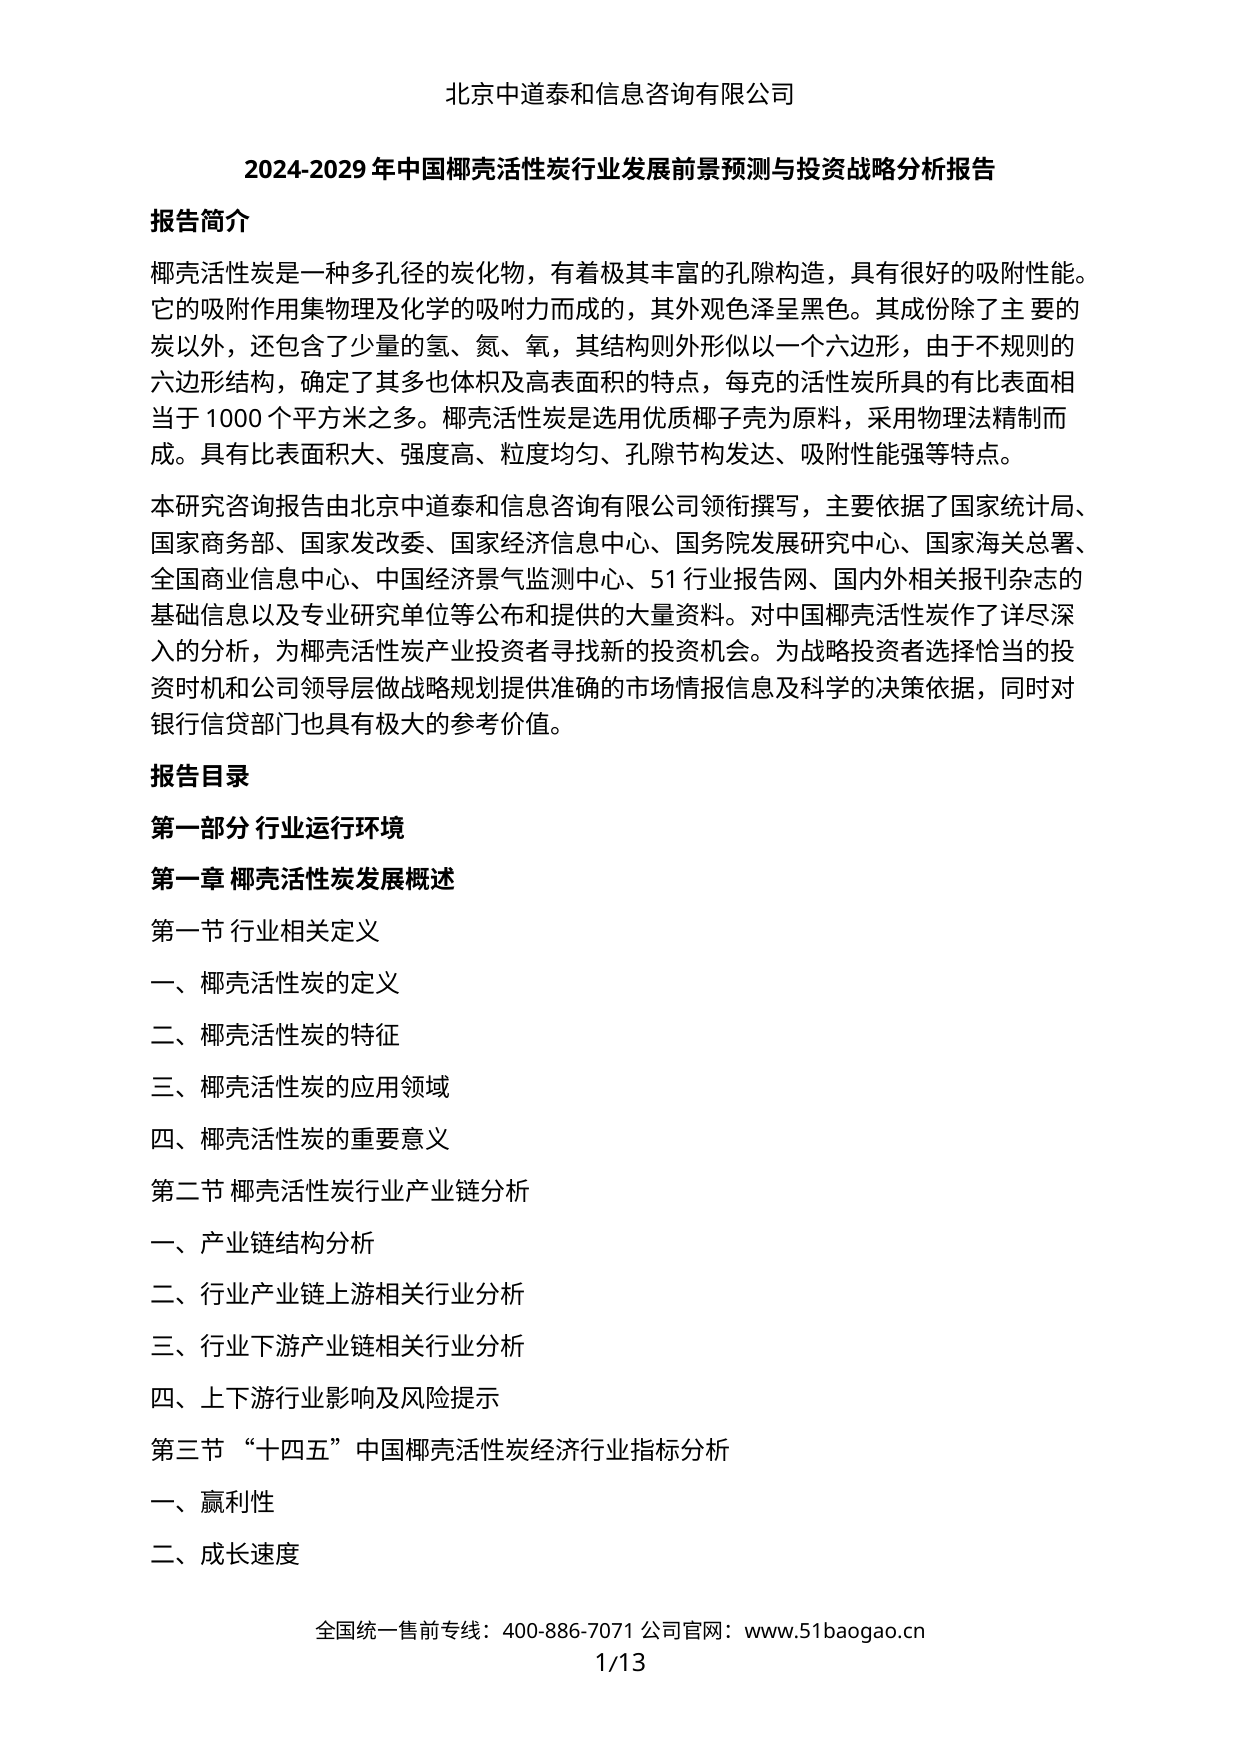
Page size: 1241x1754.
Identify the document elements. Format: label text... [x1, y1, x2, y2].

text 二、成长速度 [150, 1534, 1090, 1571]
text 一、产业链结构分析 [150, 1223, 1090, 1259]
text 报告简介 [150, 202, 1090, 238]
text 三、行业下游产业链相关行业分析 [150, 1327, 1090, 1363]
text 2024-2029年中国椰壳活性炭行业发展前景预测与投资战略分析报告 [150, 150, 1090, 186]
text 一、椰壳活性炭的定义 [150, 964, 1090, 1000]
text 四、椰壳活性炭的重要意义 [150, 1119, 1090, 1156]
text 第一节 行业相关定义 [150, 912, 1090, 948]
text 二、行业产业链上游相关行业分析 [150, 1275, 1090, 1311]
text 椰壳活性炭是一种多孔径的炭化物，有着极其丰富的孔隙构造，具有很好的吸附性能。它的吸附作用集物理及化学的吸咐力而成的，其外观色泽呈黑色。其成份除了主 要的炭以外，还包含了少量的氢、氮、氧，其结构则外形似以一个六边形，由于不规则的六边形结构，确定了其多也体枳及高表面积的特点，每克的活性炭所具的有比表面相当于1000个平方米之多。椰壳活性炭是选用优质椰子壳为原料，采用物理法精制而成。具有比表面积大、强度高、粒度均匀、孔隙节构发达、吸附性能强等特点。 [150, 254, 1090, 471]
text 报告目录 [150, 756, 1090, 792]
text 第三节 “十四五”中国椰壳活性炭经济行业指标分析 [150, 1431, 1090, 1467]
text 第二节 椰壳活性炭行业产业链分析 [150, 1171, 1090, 1207]
text 三、椰壳活性炭的应用领域 [150, 1067, 1090, 1104]
text 第一部分 行业运行环境 [150, 808, 1090, 844]
text 一、赢利性 [150, 1482, 1090, 1519]
text 第一章 椰壳活性炭发展概述 [150, 860, 1090, 896]
text 四、上下游行业影响及风险提示 [150, 1379, 1090, 1415]
text 本研究咨询报告由北京中道泰和信息咨询有限公司领衔撰写，主要依据了国家统计局、国家商务部、国家发改委、国家经济信息中心、国务院发展研究中心、国家海关总署、全国商业信息中心、中国经济景气监测中心、51行业报告网、国内外相关报刊杂志的基础信息以及专业研究单位等公布和提供的大量资料。对中国椰壳活性炭作了详尽深入的分析，为椰壳活性炭产业投资者寻找新的投资机会。为战略投资者选择恰当的投资时机和公司领导层做战略规划提供准确的市场情报信息及科学的决策依据，同时对银行信贷部门也具有极大的参考价值。 [150, 487, 1090, 741]
text 二、椰壳活性炭的特征 [150, 1016, 1090, 1052]
